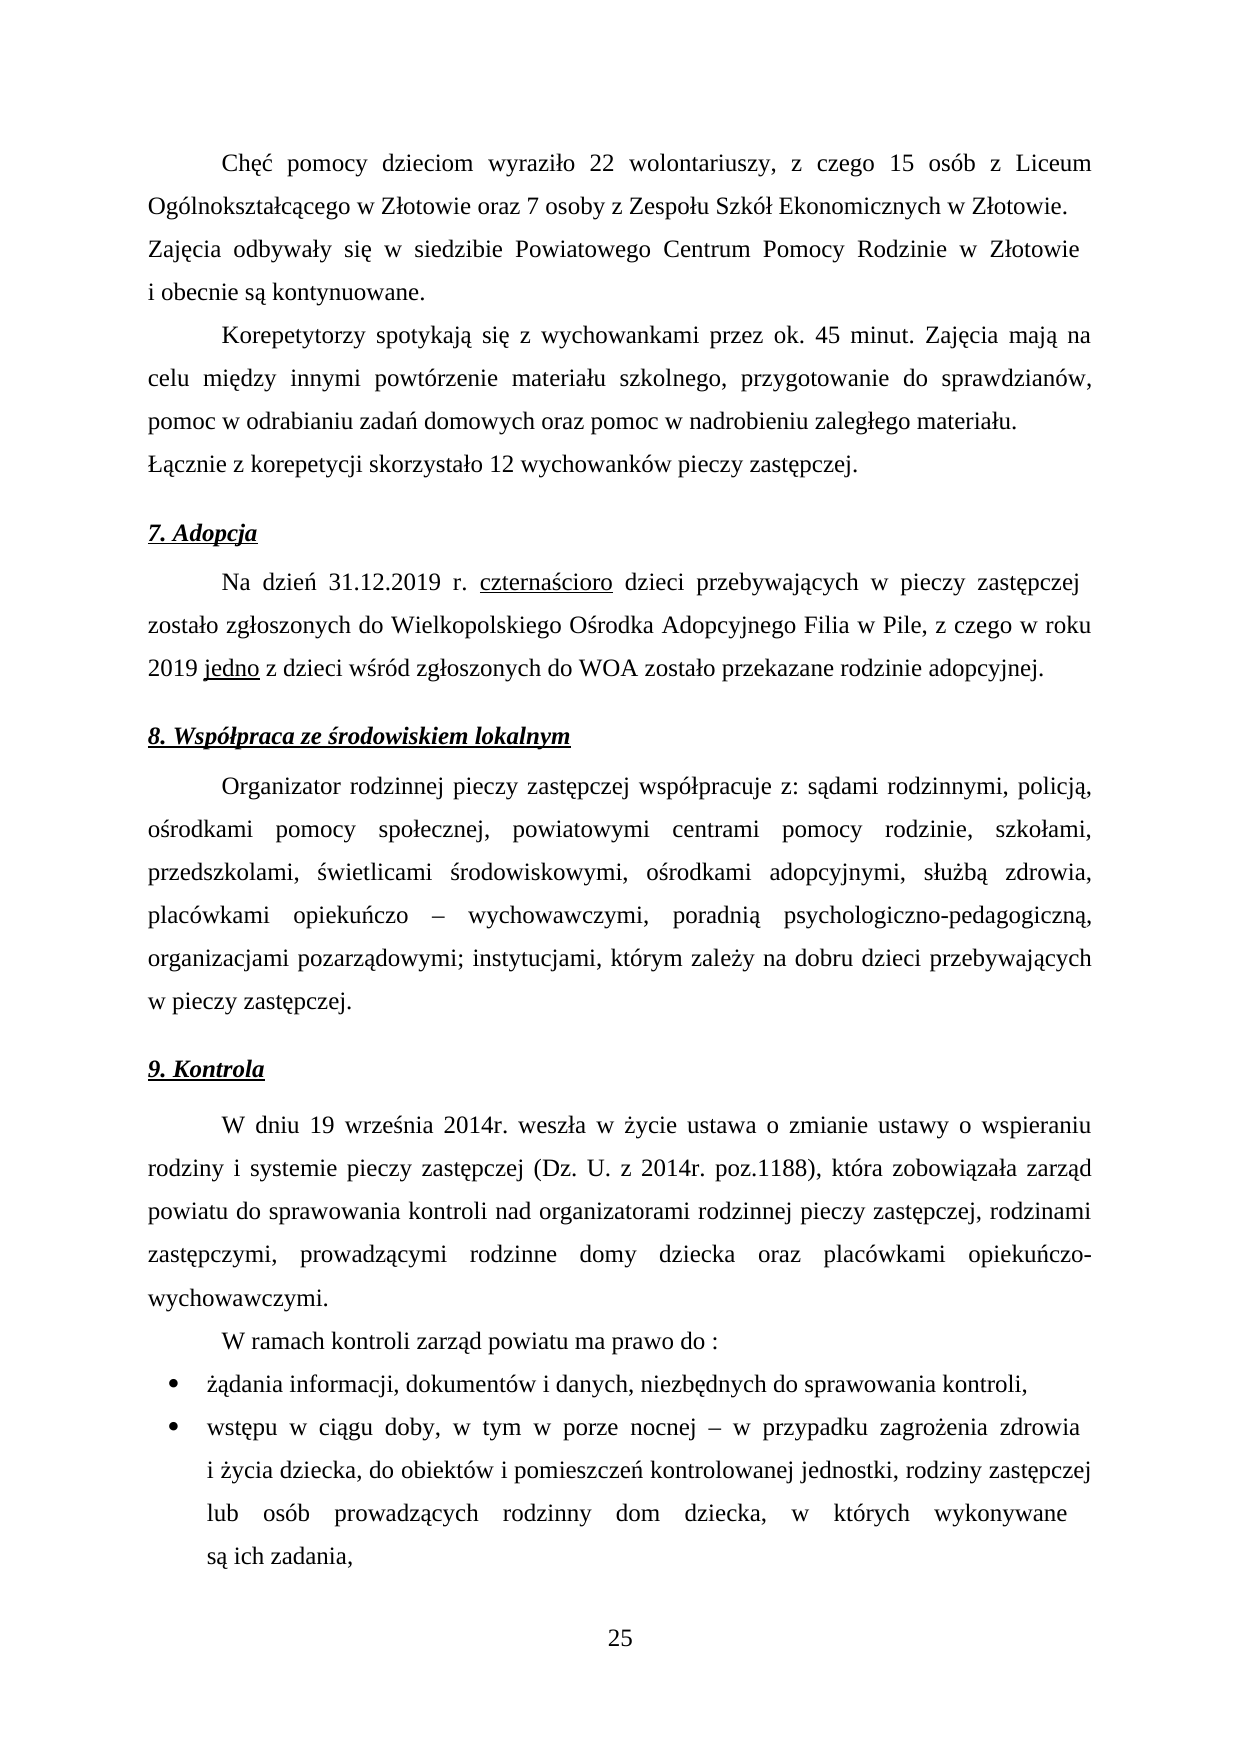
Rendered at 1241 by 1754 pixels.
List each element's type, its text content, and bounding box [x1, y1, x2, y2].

text Organizator rodzinnej pieczy zastępczej współpracuje z: sądami rodzinnymi, policją, ośrodkami pomocy społecznej, powiatowymi centrami pomocy rodzinie, szkołami, przedszkolami, świetlicami środowiskowymi, ośrodkami adopcyjnymi, służbą zdrowia, placówkami opiekuńczo – wychowawczymi, poradnią psychologiczno-pedagogiczną, organizacjami pozarządowymi; instytucjami, którym zależy na dobru dzieci przebywających w pieczy zastępczej. [148, 771, 1093, 1015]
text Korepetytorzy spotykają się z wychowankami przez ok. 45 minut. Zajęcia mają na celu między innymi powtórzenie materiału szkolnego, przygotowanie do sprawdzianów, pomoc w odrabianiu zadań domowych oraz pomoc w nadrobieniu zaległego materiału. [148, 320, 1093, 435]
text Na dzień 31.12.2019 r. czternaścioro dzieci przebywających w pieczy zastępczej zostało zgłoszonych do Wielkopolskiego Ośrodka Adopcyjnego Filia w Pile, z czego w roku 2019 jedno z dzieci wśród zgłoszonych do WOA zostało przekazane rodzinie adopcyjnej. [148, 567, 1093, 682]
list wstępu w ciągu doby, w tym w porze nocnej – w przypadku zagrożenia zdrowia i życia dziecka, do obiektów i pomieszczeń kontrolowanej jednostki, rodziny zastępczej lub osób prowadzących rodzinny dom dziecka, w których wykonywane są ich zadania, [169, 1412, 1093, 1570]
text Chęć pomocy dzieciom wyraziło 22 wolontariuszy, z czego 15 osób z Liceum Ogólnokształcącego w Złotowie oraz 7 osoby z Zespołu Szkół Ekonomicznych w Złotowie. [148, 148, 1093, 219]
text 8. Współpraca ze środowiskiem lokalnym [148, 721, 1093, 750]
text W ramach kontroli zarząd powiatu ma prawo do : [148, 1326, 1093, 1354]
text W dniu 19 września 2014r. weszła w życie ustawa o zmianie ustawy o wspieraniu rodziny i systemie pieczy zastępczej (Dz. U. z 2014r. poz.1188), która zobowiązała zarząd powiatu do sprawowania kontroli nad organizatorami rodzinnej pieczy zastępczej, rodzinami zastępczymi, prowadzącymi rodzinne domy dziecka oraz placówkami opiekuńczo-wychowawczymi. [148, 1110, 1093, 1311]
list żądania informacji, dokumentów i danych, niezbędnych do sprawowania kontroli, [169, 1369, 1093, 1398]
text Łącznie z korepetycji skorzystało 12 wychowanków pieczy zastępczej. [148, 449, 1093, 478]
text 9. Kontrola [148, 1054, 1093, 1083]
text Zajęcia odbywały się w siedzibie Powiatowego Centrum Pomocy Rodzinie w Złotowie i obecnie są kontynuowane. [148, 234, 1093, 306]
text 7. Adopcja [148, 518, 1093, 546]
